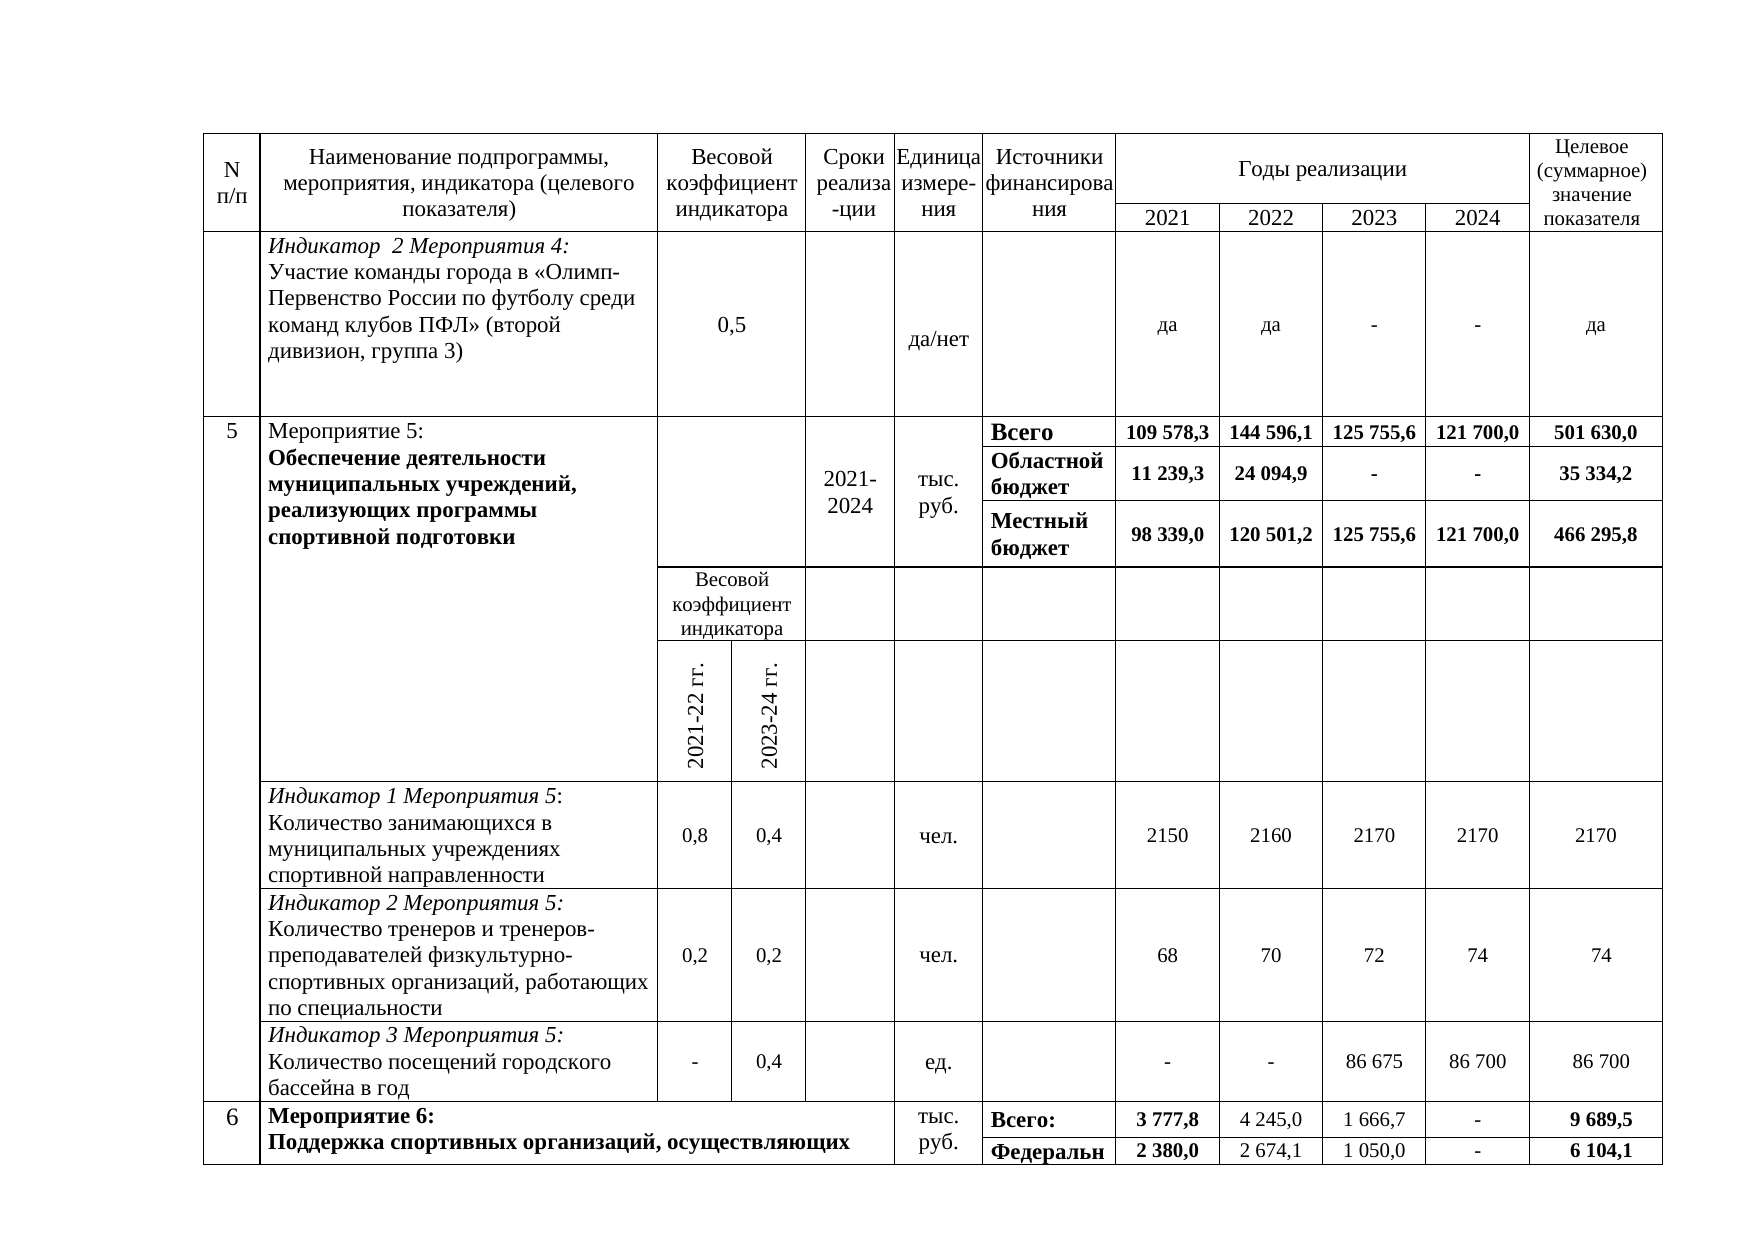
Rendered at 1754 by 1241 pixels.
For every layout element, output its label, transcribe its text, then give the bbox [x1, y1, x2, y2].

table_cell 2023 [1323, 204, 1425, 231]
table_cell Местный бюджет [983, 501, 1115, 566]
table_cell 2024 [1426, 204, 1529, 231]
table_cell [983, 232, 1115, 416]
table_cell [1426, 568, 1529, 639]
table_cell [895, 568, 982, 639]
table_cell [1426, 641, 1529, 781]
table_cell 74 [1530, 889, 1662, 1021]
table_cell 9 689,5 [1530, 1102, 1662, 1137]
table_cell 125 755,6 [1323, 417, 1425, 446]
table_cell 2022 [1220, 204, 1322, 231]
table_cell да [1220, 232, 1322, 416]
table_cell Индикатор 3 Мероприятия 5: Количество посещений городского бассейна в год [261, 1022, 657, 1101]
table_cell - [658, 1022, 731, 1101]
table_cell 6 [204, 1102, 259, 1164]
table_cell [1323, 641, 1425, 781]
table_header Наименование подпрограммы, мероприятия, индикатора (целевого показателя) [261, 134, 657, 231]
table_header Единица измере-ния [895, 134, 982, 231]
table_cell 2150 [1116, 782, 1219, 888]
table_header N п/п [204, 134, 259, 231]
table_cell [1220, 568, 1322, 639]
table_cell 2021-22 гг. [658, 641, 731, 781]
table_cell ед. [895, 1022, 982, 1101]
table_cell [658, 417, 805, 566]
table_cell 1 050,0 [1323, 1138, 1425, 1164]
table_cell [1530, 641, 1662, 781]
table_cell 68 [1116, 889, 1219, 1021]
table_cell - [1323, 447, 1425, 500]
table_cell 0,8 [658, 782, 731, 888]
table_cell [806, 782, 894, 888]
table_cell [983, 782, 1115, 888]
table_cell тыс. руб. [895, 417, 982, 566]
table_cell 2170 [1530, 782, 1662, 888]
table_cell Индикатор 2 Мероприятия 4: Участие команды города в «Олимп-Первенство России по футболу среди команд клубов ПФЛ» (второй дивизион, группа 3) [261, 232, 657, 416]
table_cell [1220, 641, 1322, 781]
table_cell Всего: [983, 1102, 1115, 1137]
table_cell Всего [983, 417, 1115, 446]
table_cell - [1426, 1138, 1529, 1164]
table_cell Весовой коэффициент индикатора [658, 568, 805, 639]
table_cell [806, 568, 894, 639]
table_cell - [1323, 232, 1425, 416]
table_cell Мероприятие 6: Поддержка спортивных организаций, осуществляющих подготовку спортивного резерва для спортивных сборных команд. [261, 1102, 894, 1164]
table_cell 86 700 [1530, 1022, 1662, 1101]
table_cell 2023-24 гг. [732, 641, 805, 781]
table_cell 501 630,0 [1530, 417, 1662, 446]
table_cell [983, 889, 1115, 1021]
table_cell 2170 [1426, 782, 1529, 888]
table_cell 6 104,1 [1530, 1138, 1662, 1164]
table_cell 2 674,1 [1220, 1138, 1322, 1164]
table_cell 11 239,3 [1116, 447, 1219, 500]
table_cell 2 380,0 [1116, 1138, 1219, 1164]
table_cell чел. [895, 889, 982, 1021]
table_cell Федеральн ый бюджет [983, 1138, 1115, 1164]
table_cell 0,2 [732, 889, 805, 1021]
table_cell [983, 1022, 1115, 1101]
table_cell 121 700,0 [1426, 501, 1529, 566]
table_cell 3 777,8 [1116, 1102, 1219, 1137]
table_cell 2160 [1220, 782, 1322, 888]
table_cell Индикатор 1 Мероприятия 5: Количество занимающихся в муниципальных учреждениях спортивной направленности [261, 782, 657, 888]
table_cell - [1426, 447, 1529, 500]
table_header Годы реализации [1116, 134, 1529, 203]
table_cell [806, 232, 894, 416]
table_cell тыс. руб. [895, 1102, 982, 1164]
table_header Целевое (суммарное) значение показателя по 2 этапу [1530, 134, 1662, 231]
table_cell 466 295,8 [1530, 501, 1662, 566]
table_cell [983, 568, 1115, 639]
table_cell 86 675 [1323, 1022, 1425, 1101]
table_cell [983, 641, 1115, 781]
table_header Источники финансирования [983, 134, 1115, 231]
table_cell 144 596,1 [1220, 417, 1322, 446]
table_cell 2021 [1116, 204, 1219, 231]
table_header Сроки реализа-ции [806, 134, 894, 231]
table_cell [1323, 568, 1425, 639]
table_cell 24 094,9 [1220, 447, 1322, 500]
table_cell 35 334,2 [1530, 447, 1662, 500]
table_cell 4 245,0 [1220, 1102, 1322, 1137]
table_cell - [1220, 1022, 1322, 1101]
table_cell да/нет [895, 232, 982, 416]
table_cell [806, 889, 894, 1021]
table_cell 74 [1426, 889, 1529, 1021]
table_cell 125 755,6 [1323, 501, 1425, 566]
table_cell 98 339,0 [1116, 501, 1219, 566]
table_cell чел. [895, 782, 982, 888]
table_cell [806, 1022, 894, 1101]
table_cell да [1116, 232, 1219, 416]
table_cell 0,4 [732, 1022, 805, 1101]
table_cell 1 666,7 [1323, 1102, 1425, 1137]
table_cell - [1426, 232, 1529, 416]
table_cell - [1116, 1022, 1219, 1101]
table_cell 109 578,3 [1116, 417, 1219, 446]
table_cell Областной бюджет [983, 447, 1115, 500]
table_cell [1116, 641, 1219, 781]
table_cell Мероприятие 5: Обеспечение деятельности муниципальных учреждений, реализующих программы спортивной подготовки [261, 417, 657, 781]
table_cell 0,4 [732, 782, 805, 888]
table_cell 70 [1220, 889, 1322, 1021]
table_cell [204, 232, 259, 416]
table_cell 2021-2024 [806, 417, 894, 566]
table_header Весовой коэффициент индикатора [658, 134, 805, 231]
table_cell Индикатор 2 Мероприятия 5: Количество тренеров и тренеров-преподавателей физкультурно-спортивных организаций, работающих по специальности [261, 889, 657, 1021]
table_cell 2170 [1323, 782, 1425, 888]
table_cell 120 501,2 [1220, 501, 1322, 566]
table_cell 86 700 [1426, 1022, 1529, 1101]
table_cell 0,2 [658, 889, 731, 1021]
table_cell - [1426, 1102, 1529, 1137]
table_cell [895, 641, 982, 781]
table_cell да [1530, 232, 1662, 416]
table_cell 0,5 [658, 232, 805, 416]
table_cell 72 [1323, 889, 1425, 1021]
table_cell [1116, 568, 1219, 639]
table_cell 5 [204, 417, 259, 1101]
table_cell [806, 641, 894, 781]
table_cell 121 700,0 [1426, 417, 1529, 446]
table_cell [1530, 568, 1662, 639]
